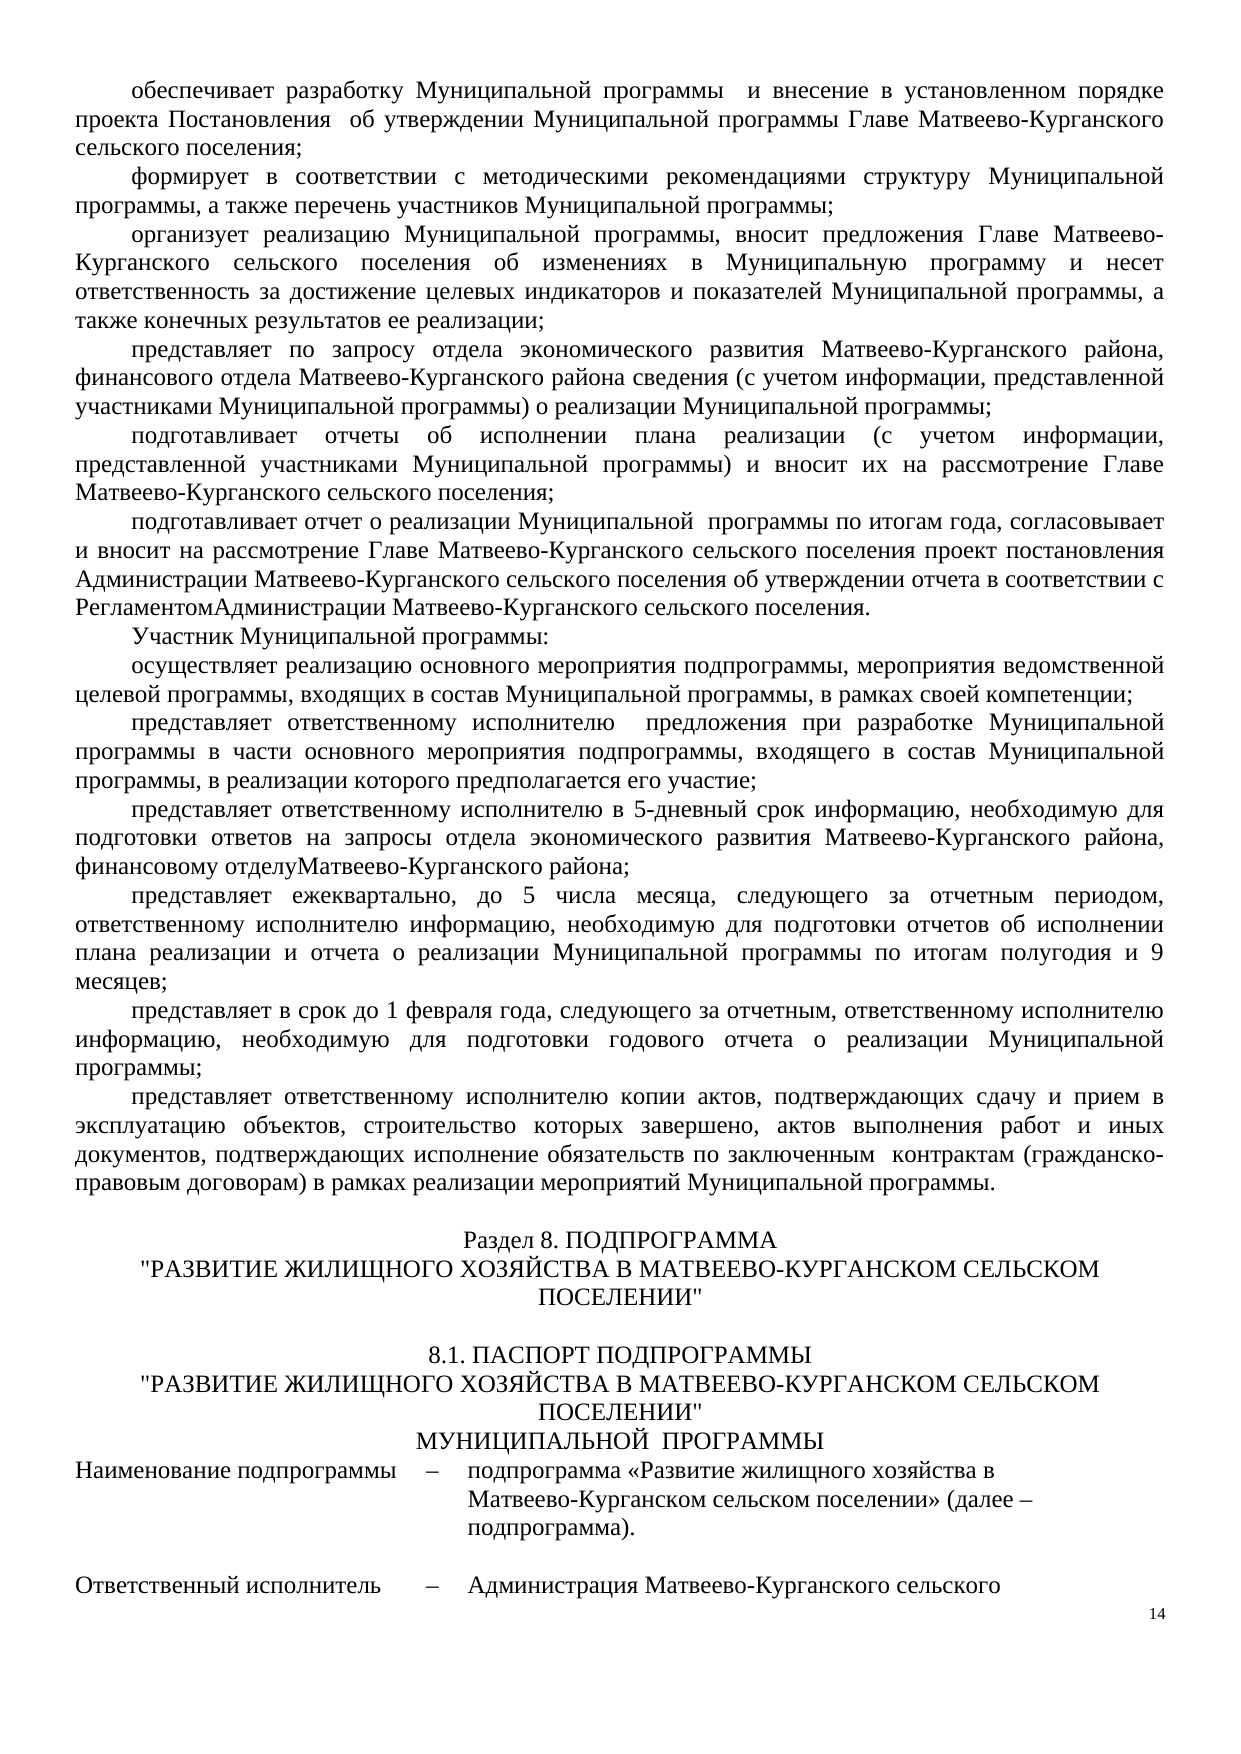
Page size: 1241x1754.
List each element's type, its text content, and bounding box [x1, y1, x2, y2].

text представляет ежеквартально, до 5 числа месяца, следующего за отчетным периодом, ответственному исполнителю информацию, необходимую для подготовки отчетов об исполнении плана реализации и отчета о реализации Муниципальной программы по итогам полугодия и 9 месяцев; [75, 880, 1165, 995]
table_cell – [415, 1570, 456, 1603]
text обеспечивает разработку Муниципальной программы и внесение в установленном порядке проекта Постановления об утверждении Муниципальной программы Главе Матвеево-Курганского сельского поселения; [75, 75, 1165, 161]
text осуществляет реализацию основного мероприятия подпрограммы, мероприятия ведомственной целевой программы, входящих в состав Муниципальной программы, в рамках своей компетенции; [75, 650, 1165, 707]
text организует реализацию Муниципальной программы, вносит предложения Главе Матвеево-Курганского сельского поселения об изменениях в Муниципальную программу и несет ответственность за достижение целевых индикаторов и показателей Муниципальной программы, а также конечных результатов ее реализации; [75, 219, 1165, 334]
table_header подпрограмма «Развитие жилищного хозяйства в Матвеево-Курганском сельском поселении» (далее –подпрограмма). [456, 1455, 1106, 1570]
text МУНИЦИПАЛЬНОЙ ПРОГРАММЫ [75, 1426, 1165, 1455]
text "РАЗВИТИЕ ЖИЛИЩНОГО ХОЗЯЙСТВА В МАТВЕЕВО-КУРГАНСКОМ СЕЛЬСКОМ ПОСЕЛЕНИИ" [75, 1254, 1165, 1311]
text подготавливает отчет о реализации Муниципальной программы по итогам года, согласовывает и вносит на рассмотрение Главе Матвеево-Курганского сельского поселения проект постановления Администрации Матвеево-Курганского сельского поселения об утверждении отчета в соответствии с РегламентомАдминистрации Матвеево-Курганского сельского поселения. [75, 506, 1165, 621]
text представляет ответственному исполнителю предложения при разработке Муниципальной программы в части основного мероприятия подпрограммы, входящего в состав Муниципальной программы, в реализации которого предполагается его участие; [75, 707, 1165, 794]
text 8.1. ПАСПОРТ ПОДПРОГРАММЫ [75, 1340, 1165, 1369]
text формирует в соответствии с методическими рекомендациями структуру Муниципальной программы, а также перечень участников Муниципальной программы; [75, 161, 1165, 219]
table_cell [456, 1570, 1106, 1603]
text представляет ответственному исполнителю в 5-дневный срок информацию, необходимую для подготовки ответов на запросы отдела экономического развития Матвеево-Курганского района, финансовому отделуМатвеево-Курганского района; [75, 794, 1165, 880]
text представляет по запросу отдела экономического развития Матвеево-Курганского района, финансового отдела Матвеево-Курганского района сведения (с учетом информации, представленной участниками Муниципальной программы) о реализации Муниципальной программы; [75, 334, 1165, 420]
text "РАЗВИТИЕ ЖИЛИЩНОГО ХОЗЯЙСТВА В МАТВЕЕВО-КУРГАНСКОМ СЕЛЬСКОМ ПОСЕЛЕНИИ" [75, 1369, 1165, 1426]
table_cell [64, 1570, 414, 1603]
text представляет в срок до 1 февраля года, следующего за отчетным, ответственному исполнителю информацию, необходимую для подготовки годового отчета о реализации Муниципальной программы; [75, 995, 1165, 1081]
text Участник Муниципальной программы: [75, 621, 1165, 650]
table_header – [415, 1455, 456, 1570]
table_header Наименование подпрограммы [64, 1455, 414, 1570]
text представляет ответственному исполнителю копии актов, подтверждающих сдачу и прием в эксплуатацию объектов, строительство которых завершено, актов выполнения работ и иных документов, подтверждающих исполнение обязательств по заключенным контрактам (гражданско-правовым договорам) в рамках реализации мероприятий Муниципальной программы. [75, 1081, 1165, 1196]
text Раздел 8. ПОДПРОГРАММА [75, 1225, 1165, 1254]
text подготавливает отчеты об исполнении плана реализации (с учетом информации, представленной участниками Муниципальной программы) и вносит их на рассмотрение Главе Матвеево-Курганского сельского поселения; [75, 420, 1165, 506]
